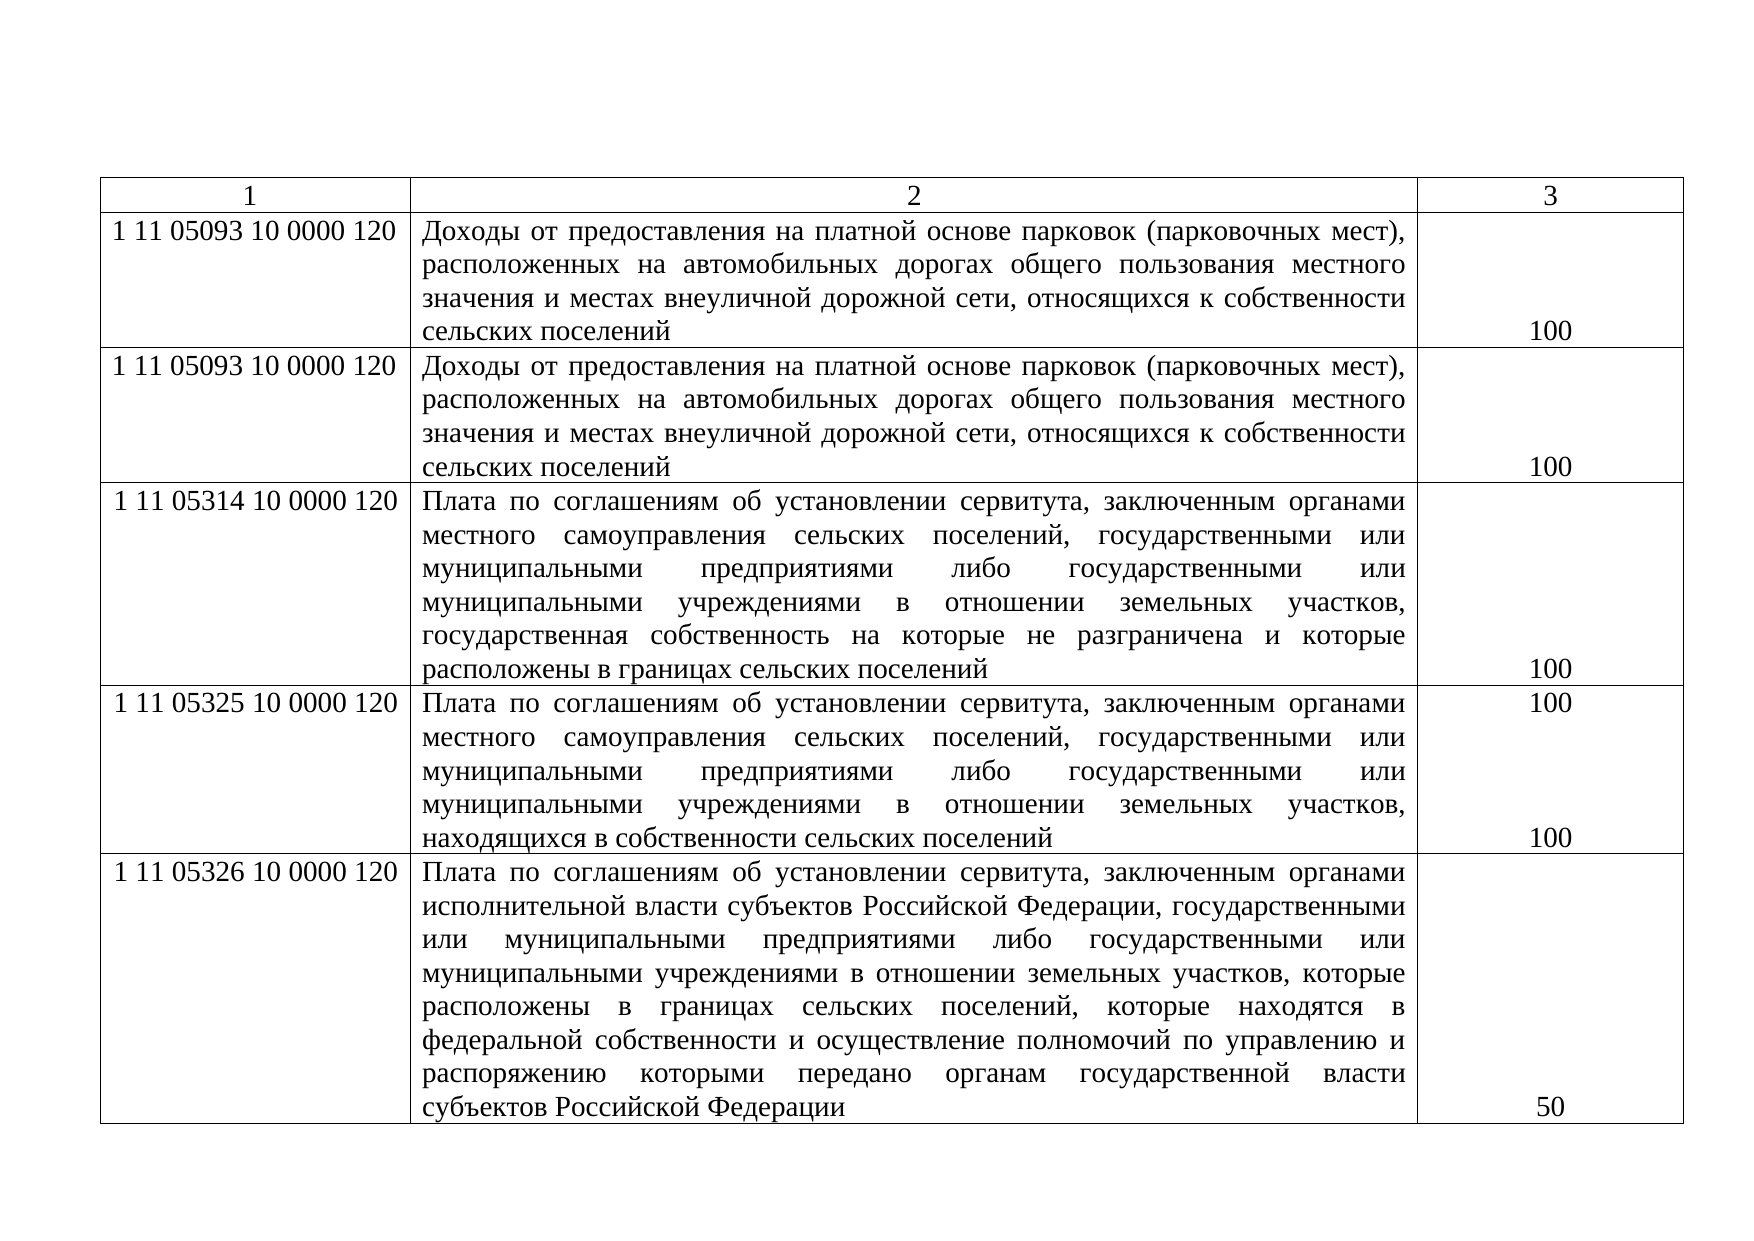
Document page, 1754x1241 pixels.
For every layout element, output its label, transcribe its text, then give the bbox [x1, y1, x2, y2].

table_cell Плата по соглашениям об установлении сервитута, заключенным органами местного самоуправления сельских поселений, государственными или муниципальными предприятиями либо государственными или муниципальными учреждениями в отношении земельных участков, находящихся в собственности сельских поселений [411, 686, 1417, 853]
table_cell 50 [1418, 854, 1683, 1123]
table_header 1 [101, 178, 410, 212]
table_cell Доходы от предоставления на платной основе парковок (парковочных мест), расположенных на автомобильных дорогах общего пользования местного значения и местах внеуличной дорожной сети, относящихся к собственности сельских поселений [411, 213, 1417, 347]
table_cell Плата по соглашениям об установлении сервитута, заключенным органами исполнительной власти субъектов Российской Федерации, государственными или муниципальными предприятиями либо государственными или муниципальными учреждениями в отношении земельных участков, которые расположены в границах сельских поселений, которые находятся в федеральной собственности и осуществление полномочий по управлению и распоряжению которыми передано органам государственной власти субъектов Российской Федерации [411, 854, 1417, 1123]
table_cell 1 11 05093 10 0000 120 [101, 213, 410, 347]
table_header 3 [1418, 178, 1683, 212]
table_cell 1 11 05326 10 0000 120 [101, 854, 410, 1123]
table_cell 100 100 [1418, 686, 1683, 853]
table_cell 1 11 05093 10 0000 120 [101, 348, 410, 482]
table_cell 1 11 05325 10 0000 120 [101, 686, 410, 853]
table_cell 1 11 05314 10 0000 120 [101, 483, 410, 684]
table_cell 100 [1418, 348, 1683, 482]
table_cell Плата по соглашениям об установлении сервитута, заключенным органами местного самоуправления сельских поселений, государственными или муниципальными предприятиями либо государственными или муниципальными учреждениями в отношении земельных участков, государственная собственность на которые не разграничена и которые расположены в границах сельских поселений [411, 483, 1417, 684]
table_cell Доходы от предоставления на платной основе парковок (парковочных мест), расположенных на автомобильных дорогах общего пользования местного значения и местах внеуличной дорожной сети, относящихся к собственности сельских поселений [411, 348, 1417, 482]
table_header 2 [411, 178, 1417, 212]
table_cell 100 [1418, 483, 1683, 684]
table_cell 100 [1418, 213, 1683, 347]
